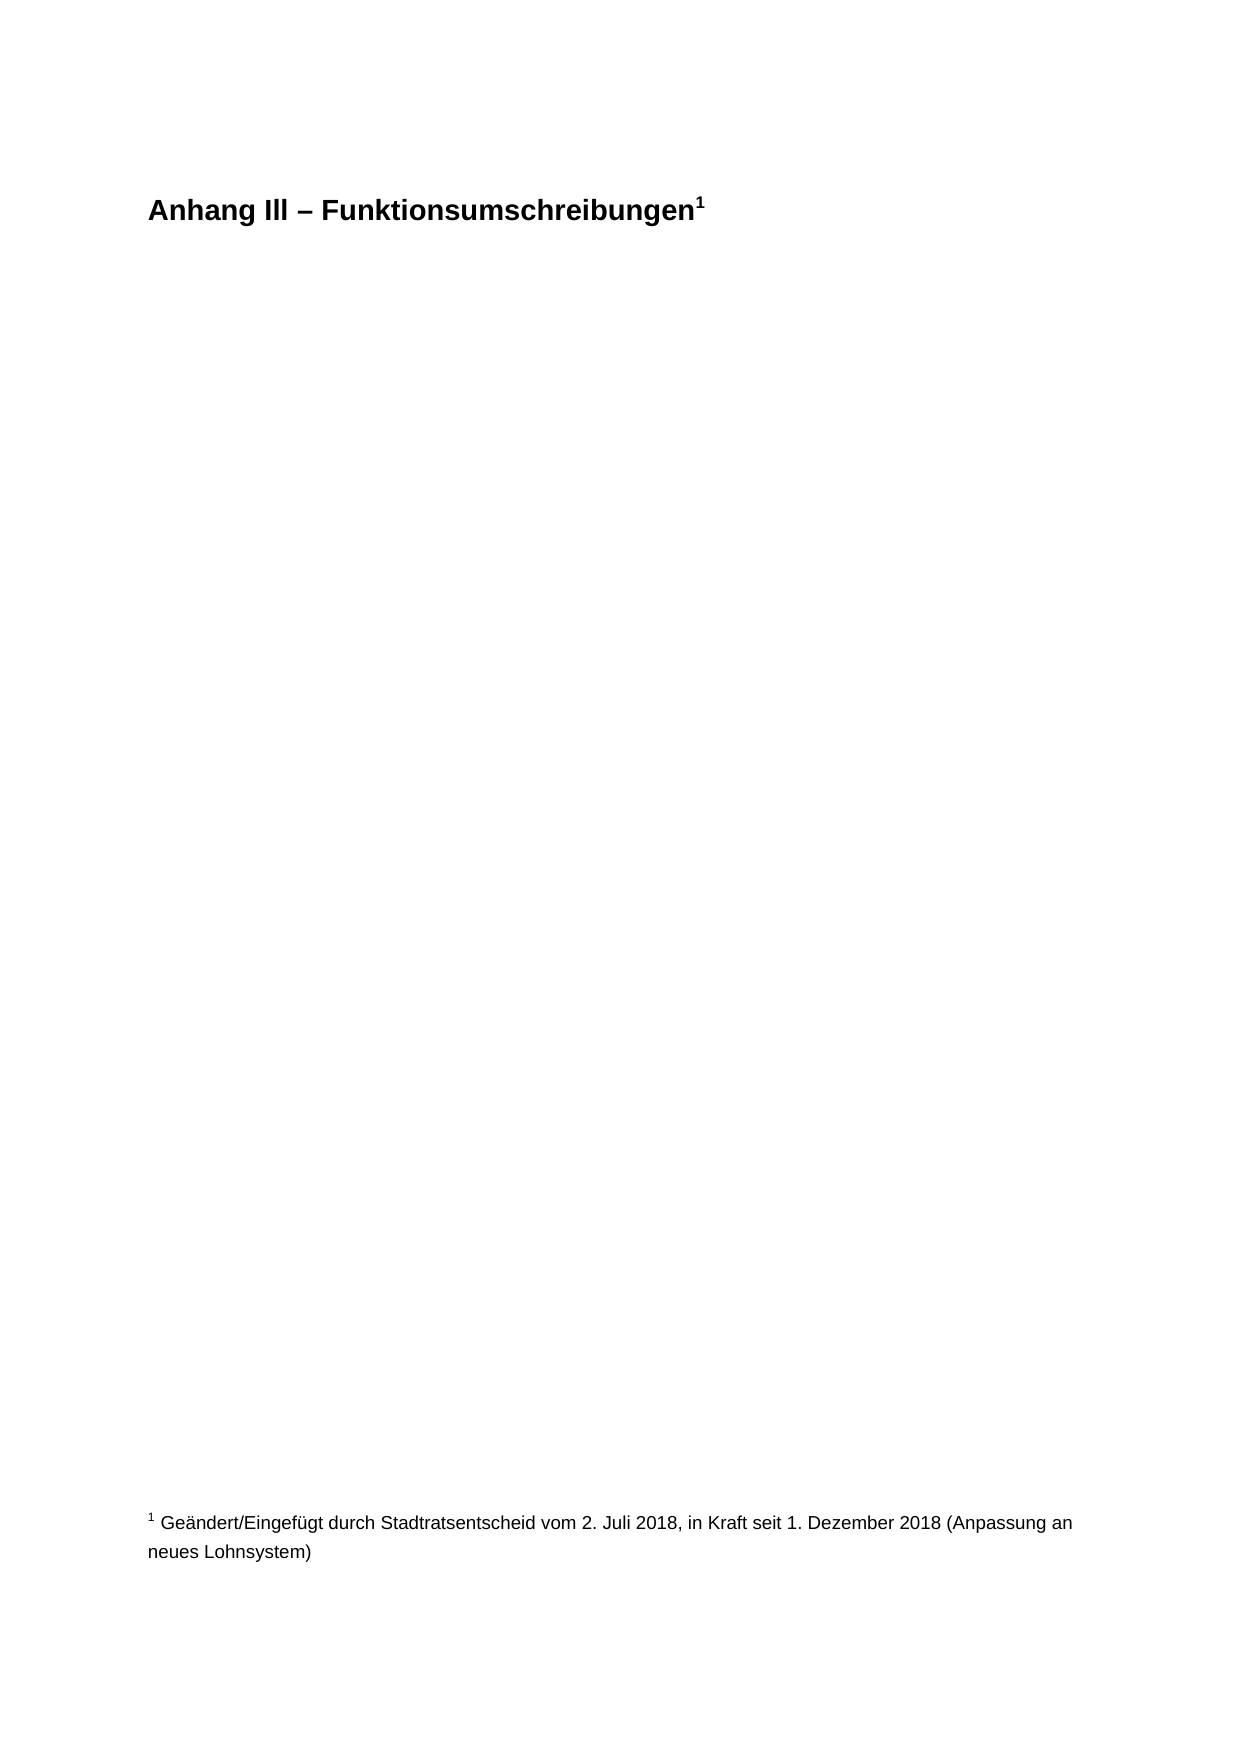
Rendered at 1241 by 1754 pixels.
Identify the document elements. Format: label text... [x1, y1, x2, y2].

text Anhang Ill – Funktionsumschreibungen [148, 193, 1122, 227]
